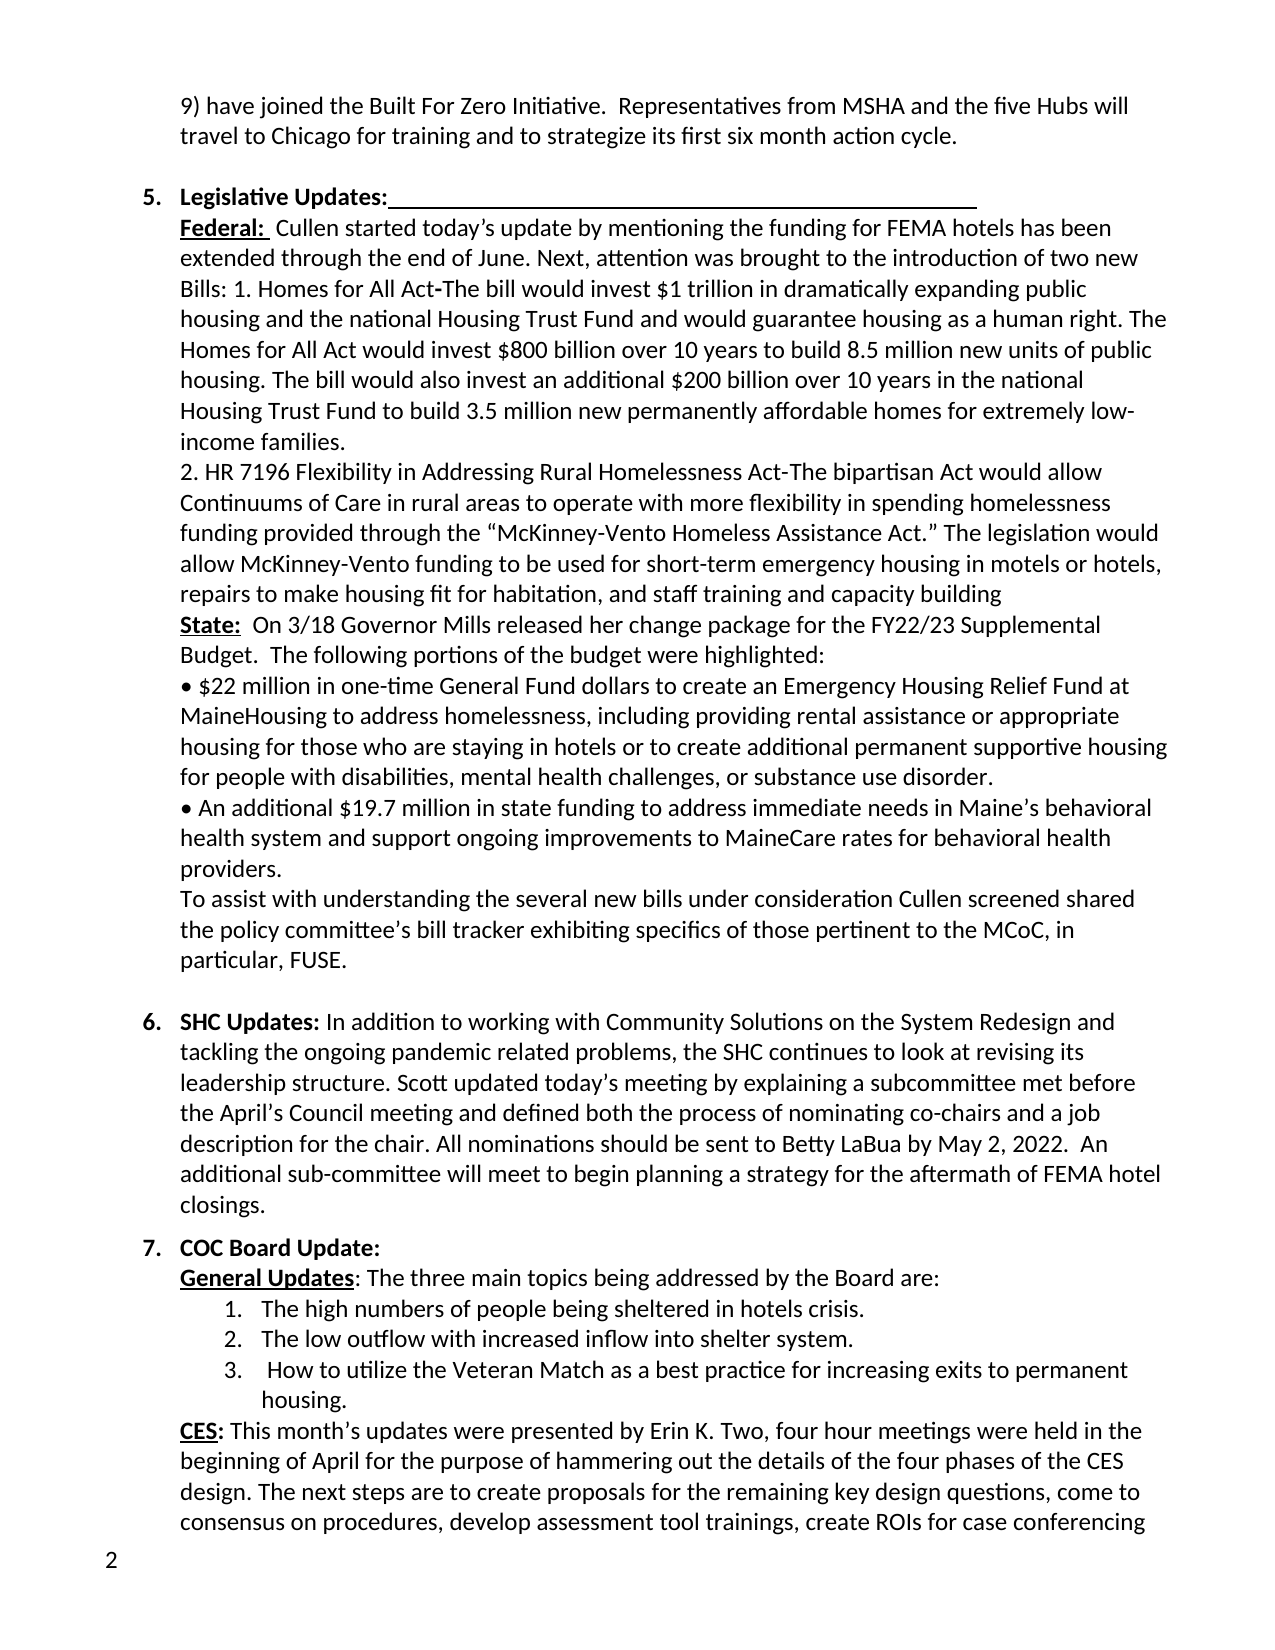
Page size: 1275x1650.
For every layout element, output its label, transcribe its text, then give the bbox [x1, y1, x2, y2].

list SHC Updates: In addition to working with Community Solutions on the System Redesign and tackling the ongoing pandemic related problems, the SHC continues to look at revising its leadership structure. Scott updated today’s meeting by explaining a subcommittee met before the April’s Council meeting and defined both the process of nominating co-chairs and a job description for the chair. All nominations should be sent to Betty LaBua by May 2, 2022. An additional sub-committee will meet to begin planning a strategy for the aftermath of FEMA hotel closings. [142, 1006, 1170, 1219]
text Federal: Cullen started today’s update by mentioning the funding for FEMA hotels has been extended through the end of June. Next, attention was brought to the introduction of two new Bills: 1. Homes for All Act-The bill would invest $1 trillion in dramatically expanding public housing and the national Housing Trust Fund and would guarantee housing as a human right. The Homes for All Act would invest $800 billion over 10 years to build 8.5 million new units of public housing. The bill would also invest an additional $200 billion over 10 years in the national Housing Trust Fund to build 3.5 million new permanently affordable homes for extremely low-income families. [180, 212, 1170, 456]
list Legislative Updates: [142, 182, 1170, 212]
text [180, 1415, 1170, 1537]
text • $22 million in one-time General Fund dollars to create an Emergency Housing Relief Fund at MaineHousing to address homelessness, including providing rental assistance or appropriate housing for those who are staying in hotels or to create additional permanent supportive housing for people with disabilities, mental health challenges, or substance use disorder. [180, 670, 1170, 792]
list How to utilize the Veteran Match as a best practice for increasing exits to permanent housing. [224, 1354, 1170, 1415]
list COC Board Update: [142, 1232, 1170, 1262]
text General Updates: The three main topics being addressed by the Board are: [180, 1262, 1170, 1293]
text To assist with understanding the several new bills under consideration Cullen screened shared the policy committee’s bill tracker exhibiting specifics of those pertinent to the MCoC, in particular, FUSE. [180, 883, 1170, 975]
text State: On 3/18 Governor Mills released her change package for the FY22/23 Supplemental Budget. The following portions of the budget were highlighted: [180, 609, 1170, 670]
text 9) have joined the Built For Zero Initiative. Representatives from MSHA and the five Hubs will travel to Chicago for training and to strategize its first six month action cycle. [180, 90, 1170, 151]
text 2. HR 7196 Flexibility in Addressing Rural Homelessness Act-The bipartisan Act would allow Continuums of Care in rural areas to operate with more flexibility in spending homelessness funding provided through the “McKinney-Vento Homeless Assistance Act.” The legislation would allow McKinney-Vento funding to be used for short-term emergency housing in motels or hotels, repairs to make housing fit for habitation, and staff training and capacity building [180, 456, 1170, 609]
text • An additional $19.7 million in state funding to address immediate needs in Maine’s behavioral health system and support ongoing improvements to MaineCare rates for behavioral health providers. [180, 792, 1170, 883]
list The low outflow with increased inflow into shelter system. [224, 1323, 1170, 1354]
list The high numbers of people being sheltered in hotels crisis. [224, 1293, 1170, 1323]
